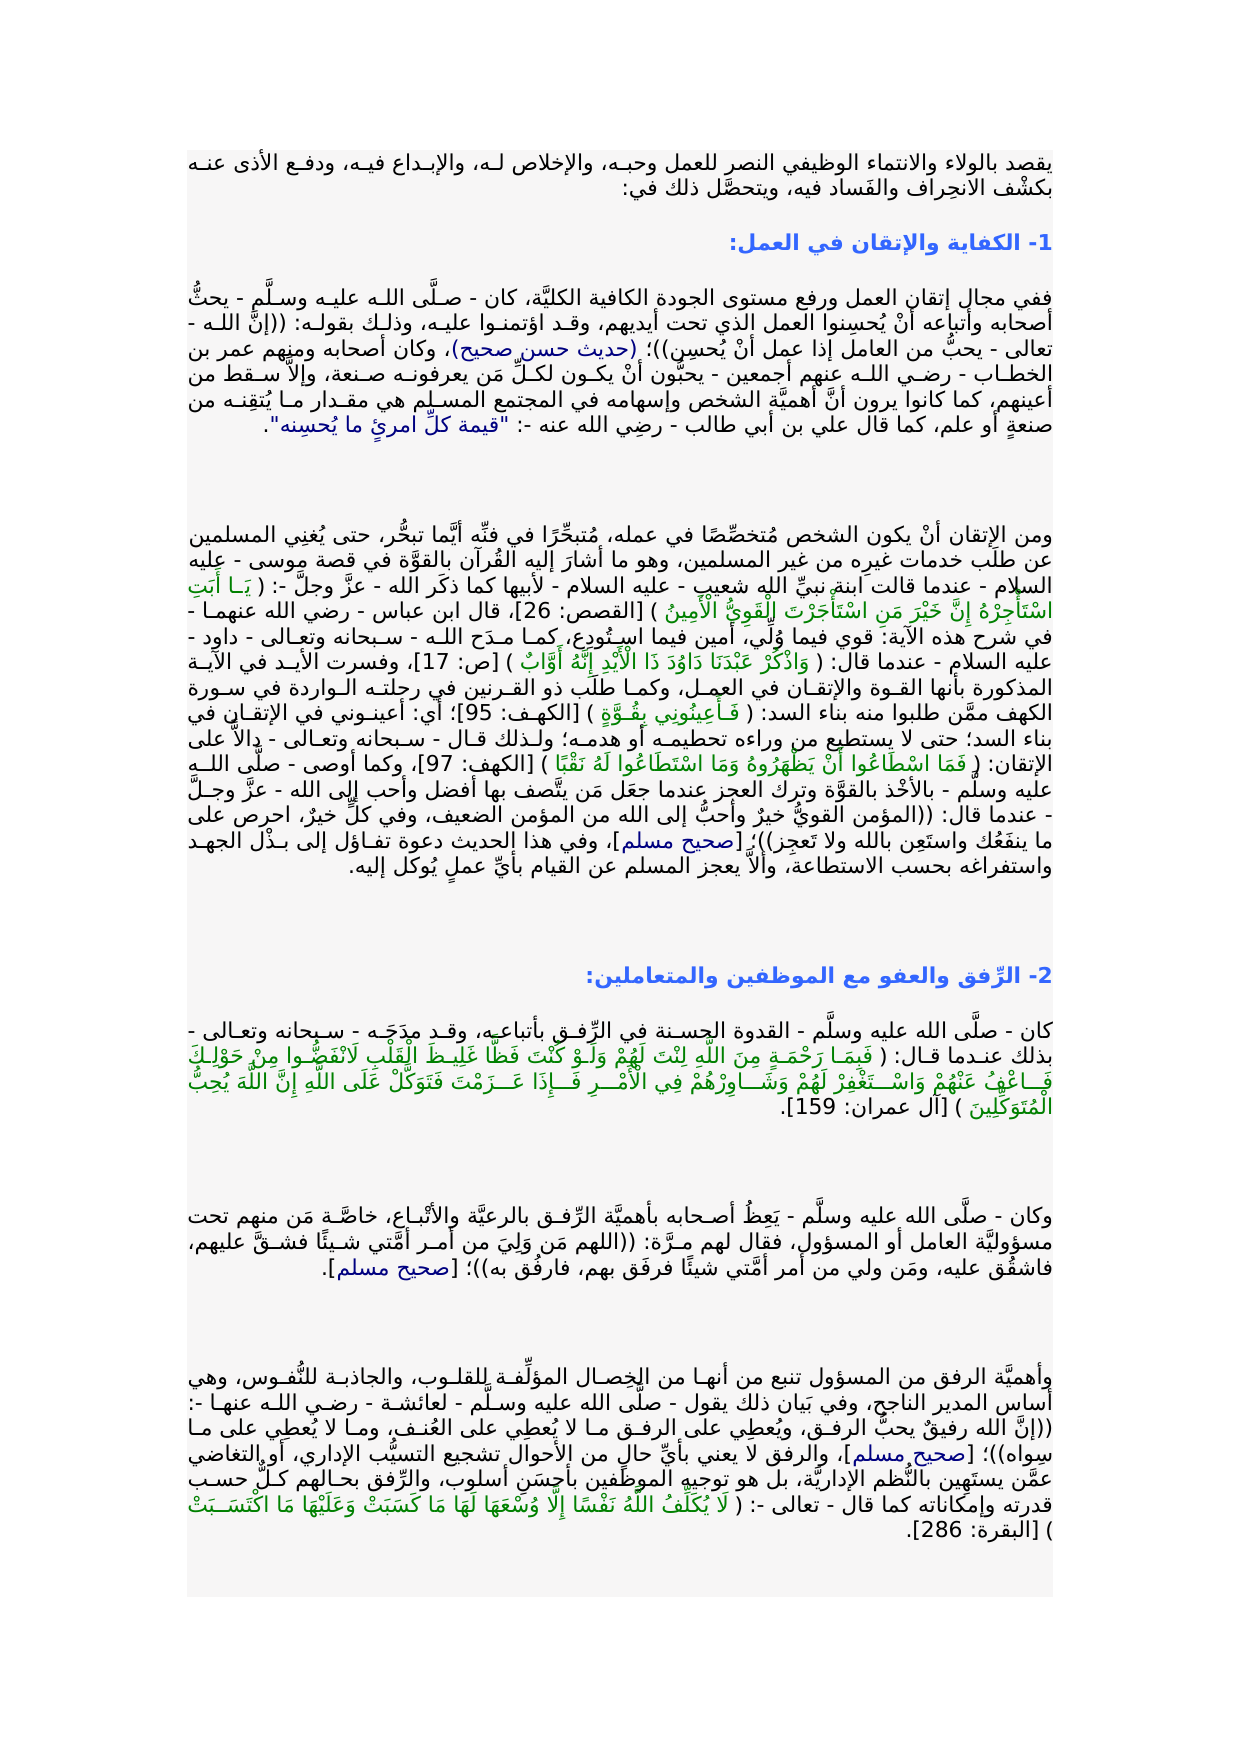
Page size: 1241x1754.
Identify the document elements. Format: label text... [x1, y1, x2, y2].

text 2- الرِّفق والعفو مع الموظفين والمتعاملين: [187, 963, 1053, 988]
text كان - صلَّى الله عليه وسلَّم - القدوة الحسنة في الرِّفق بأتباعه، وقد مدَحَه - سبحانه وتعالى - بذلك عندما قال: ﴿ فَبِمَا رَحْمَةٍ مِنَ اللَّهِ لِنْتَ لَهُمْ وَلَوْ كُنْتَ فَظًّا غَلِيظَ الْقَلْبِ لَانْفَضُّوا مِنْ حَوْلِكَ فَاعْفُ عَنْهُمْ وَاسْتَغْفِرْ لَهُمْ وَشَاوِرْهُمْ فِي الْأَمْرِ فَإِذَا عَزَمْتَ فَتَوَكَّلْ عَلَى اللَّهِ إِنَّ اللَّهَ يُحِبُّ الْمُتَوَكِّلِينَ ﴾ [آل عمران: 159]. [187, 1018, 1053, 1120]
text يقصد بالولاء والانتماء الوظيفي النصر للعمل وحبه، والإخلاص له، والإبداع فيه، ودفع الأذى عنه بكشْف الانحِراف والفَساد فيه، ويتحصَّل ذلك في: [187, 150, 1053, 201]
text ففي مجال إتقان العمل ورفع مستوى الجودة الكافية الكليَّة، كان - صلَّى الله عليه وسلَّم - يحثُّ أصحابه وأتباعه أنْ يُحسِنوا العمل الذي تحت أيديهم، وقد اؤتمنوا عليه، وذلك بقوله: ((إنَّ الله - تعالى - يحبُّ من العامل إذا عمل أنْ يُحسِن))؛ (حديث حسن صحيح)، وكان أصحابه ومنهم عمر بن الخطاب - رضي الله عنهم أجمعين - يحبُّون أنْ يكون لكلِّ مَن يعرفونه صنعة، وإلاَّ سقط من أعينهم، كما كانوا يرون أنَّ أهميَّة الشخص وإسهامه في المجتمع المسلم هي مقدار ما يُتقِنه من صنعةٍ أو علم، كما قال علي بن أبي طالب - رضِي الله عنه -: "قيمة كلِّ امرئٍ ما يُحسِنه". [187, 285, 1053, 438]
text وكان - صلَّى الله عليه وسلَّم - يَعِظُ أصحابه بأهميَّة الرِّفق بالرعيَّة والأتْباع، خاصَّة مَن منهم تحت مسؤوليَّة العامل أو المسؤول، فقال لهم مرَّة: ((اللهم مَن وَلِيَ من أمر أمَّتي شيئًا فشقَّ عليهم، فاشقُق عليه، ومَن ولي من أمر أمَّتي شيئًا فرفَق بهم، فارفُق به))؛ [صحيح مسلم]. [187, 1204, 1053, 1280]
text وأهميَّة الرفق من المسؤول تنبع من أنها من الخِصال المؤلِّفة للقلوب، والجاذبة للنُّفوس، وهي أساس المدير الناجح، وفي بَيان ذلك يقول - صلَّى الله عليه وسلَّم - لعائشة - رضي الله عنها -: ((إنَّ الله رفيقٌ يحبُّ الرفق، ويُعطِي على الرفق ما لا يُعطِي على العُنف، وما لا يُعطِي على ما سِواه))؛ [صحيح مسلم]، والرفق لا يعني بأيِّ حالٍ من الأحوال تشجيع التسيُّب الإداري، أو التغاضي عمَّن يستَهِين بالنُّظم الإداريَّة، بل هو توجيه الموظفين بأحسَنِ أسلوب، والرِّفق بحالهم كلٌّ حسب قدرته وإمكاناته كما قال - تعالى -: ﴿ لَا يُكَلِّفُ اللَّهُ نَفْسًا إِلَّا وُسْعَهَا لَهَا مَا كَسَبَتْ وَعَلَيْهَا مَا اكْتَسَبَتْ ﴾ [البقرة: 286]. [187, 1364, 1053, 1543]
text ومن الإتقان أنْ يكون الشخص مُتخصِّصًا في عمله، مُتبحِّرًا في فنِّه أيَّما تبحُّر، حتى يُغنِي المسلمين عن طلَب خدمات غيرِه من غير المسلمين، وهو ما أشارَ إليه القُرآن بالقوَّة في قصة موسى - عليه السلام - عندما قالت ابنة نبيِّ الله شعيب - عليه السلام - لأبيها كما ذكَر الله - عزَّ وجلَّ -: ﴿ يَا أَبَتِ اسْتَأْجِرْهُ إِنَّ خَيْرَ مَنِ اسْتَأْجَرْتَ الْقَوِيُّ الْأَمِينُ ﴾ [القصص: 26]، قال ابن عباس - رضي الله عنهما - في شرح هذه الآية: قوي فيما وُلِّي، أمين فيما استُودِع، كما مدَح الله - سبحانه وتعالى - داود - عليه السلام - عندما قال: ﴿ وَاذْكُرْ عَبْدَنَا دَاوُدَ ذَا الْأَيْدِ إِنَّهُ أَوَّابٌ ﴾ [ص: 17]، وفسرت الأيد في الآية المذكورة بأنها القوة والإتقان في العمل، وكما طلَب ذو القرنين في رحلته الواردة في سورة الكهف ممَّن طلبوا منه بناء السد: ﴿ فَأَعِينُونِي بِقُوَّةٍ ﴾ [الكهف: 95]؛ أي: أعينوني في الإتقان في بناء السد؛ حتى لا يستطيع من وراءه تحطيمه أو هدمه؛ ولذلك قال - سبحانه وتعالى - دالاًّ على الإتقان: ﴿ فَمَا اسْطَاعُوا أَنْ يَظْهَرُوهُ وَمَا اسْتَطَاعُوا لَهُ نَقْبًا ﴾ [الكهف: 97]، وكما أوصى - صلَّى الله عليه وسلَّم - بالأخْذ بالقوَّة وترك العجز عندما جعَل مَن يتَّصف بها أفضل وأحب إلى الله - عزَّ وجلَّ - عندما قال: ((المؤمن القويُّ خيرٌ وأحبُّ إلى الله من المؤمن الضعيف، وفي كلٍّ خيرٌ، احرص على ما ينفَعُك واستَعِن بالله ولا تَعجِز))؛ [صحيح مسلم]، وفي هذا الحديث دعوة تفاؤل إلى بذْل الجهد واستفراغه بحسب الاستطاعة، وألاَّ يعجز المسلم عن القيام بأيِّ عملٍ يُوكل إليه. [187, 522, 1053, 879]
text 1- الكفاية والإتقان في العمل: [187, 230, 1053, 256]
